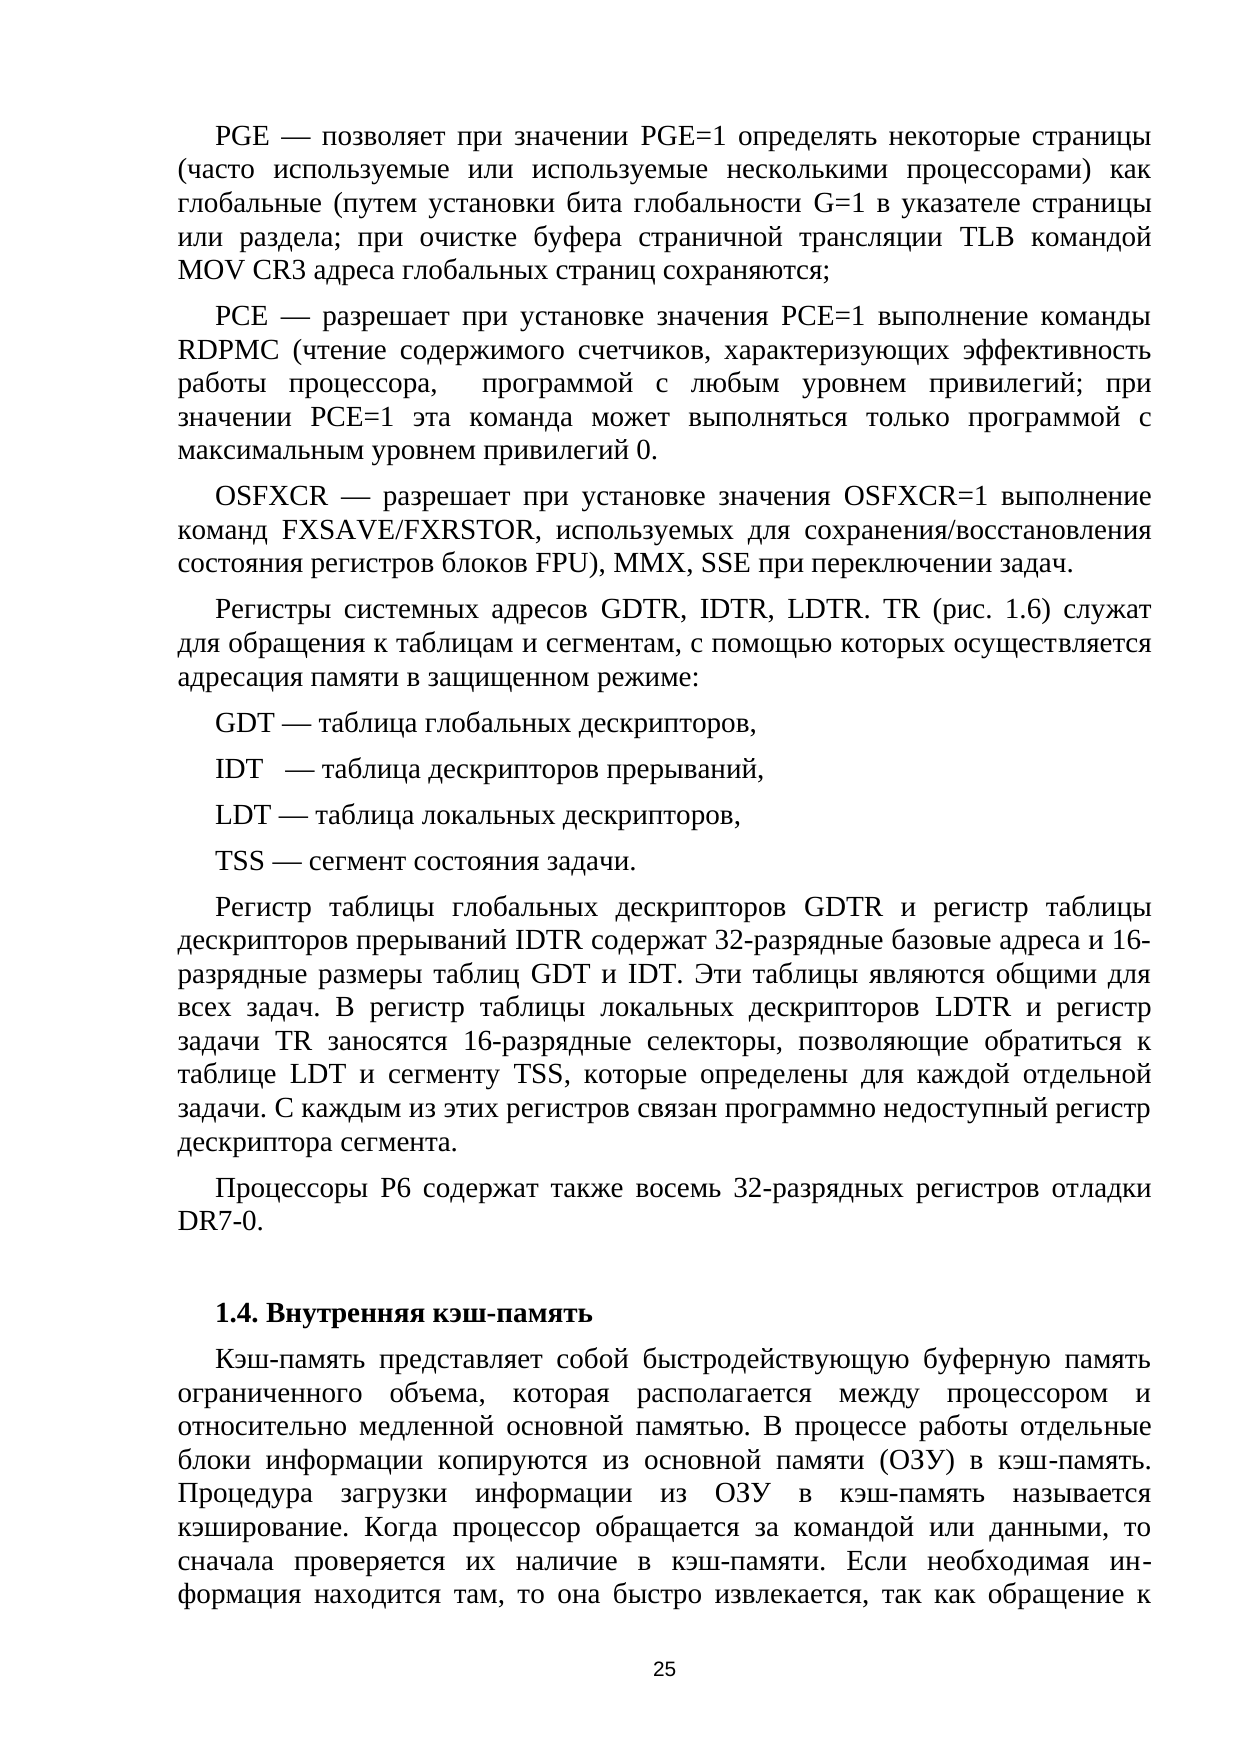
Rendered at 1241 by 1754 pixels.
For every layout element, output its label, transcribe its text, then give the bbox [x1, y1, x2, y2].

text PGE — позволяет при значении PGE=1 определять некоторые страницы (часто используемые или используемые несколькими процессорами) как глобальные (путем установки бита глобальности G=1 в указателе страницы или раздела; при очистке буфера страничной трансляции TLB командой MOV CR3 адреса глобальных страниц сохраняются; [177, 118, 1152, 286]
text Процессоры Р6 содержат также восемь 32-разрядных регистров отладки DR7-0. [177, 1170, 1152, 1237]
text 1.4. Внутренняя кэш-память [177, 1295, 1152, 1329]
text IDT — таблица дескрипторов прерываний, [177, 751, 1152, 784]
text GDT — таблица глобальных дескрипторов, [177, 705, 1152, 738]
text OSFXCR — разрешает при установке значения OSFXCR=1 выполнение команд FXSAVE/FXRSTOR, используемых для сохранения/восстановления состояния регистров блоков FPU), MMX, SSE при переключении задач. [177, 478, 1152, 579]
text TSS — сегмент состояния задачи. [177, 843, 1152, 876]
text РСЕ — разрешает при установке значения РСЕ=1 выполнение команды RDPMC (чтение содержимого счетчиков, характеризующих эффективность работы процессора, программой с любым уровнем привилегий; при значении РСЕ=1 эта команда может выполняться только программой с максимальным уровнем привилегий 0. [177, 298, 1152, 466]
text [177, 1341, 1152, 1610]
text Регистр таблицы глобальных дескрипторов GDTR и регистр таблицы дескрипторов прерываний IDTR содержат 32-разрядные базовые адреса и 16-разрядные размеры таблиц GDT и IDT. Эти таблицы являются общими для всех задач. В регистр таблицы локальных дескрипторов LDTR и регистр задачи TR заносятся 16-разрядные селекторы, позволяющие обратиться к таблице LDT и сегменту TSS, которые определены для каждой отдельной задачи. С каждым из этих регистров связан программно недоступный регистр дескриптора сегмента. [177, 889, 1152, 1157]
text LDT — таблица локальных дескрипторов, [177, 797, 1152, 830]
text Регистры системных адресов GDTR, IDTR, LDTR. TR (рис. 1.6) служат для обращения к таблицам и сегментам, с помощью которых осуществляется адресация памяти в защищенном режиме: [177, 592, 1152, 692]
